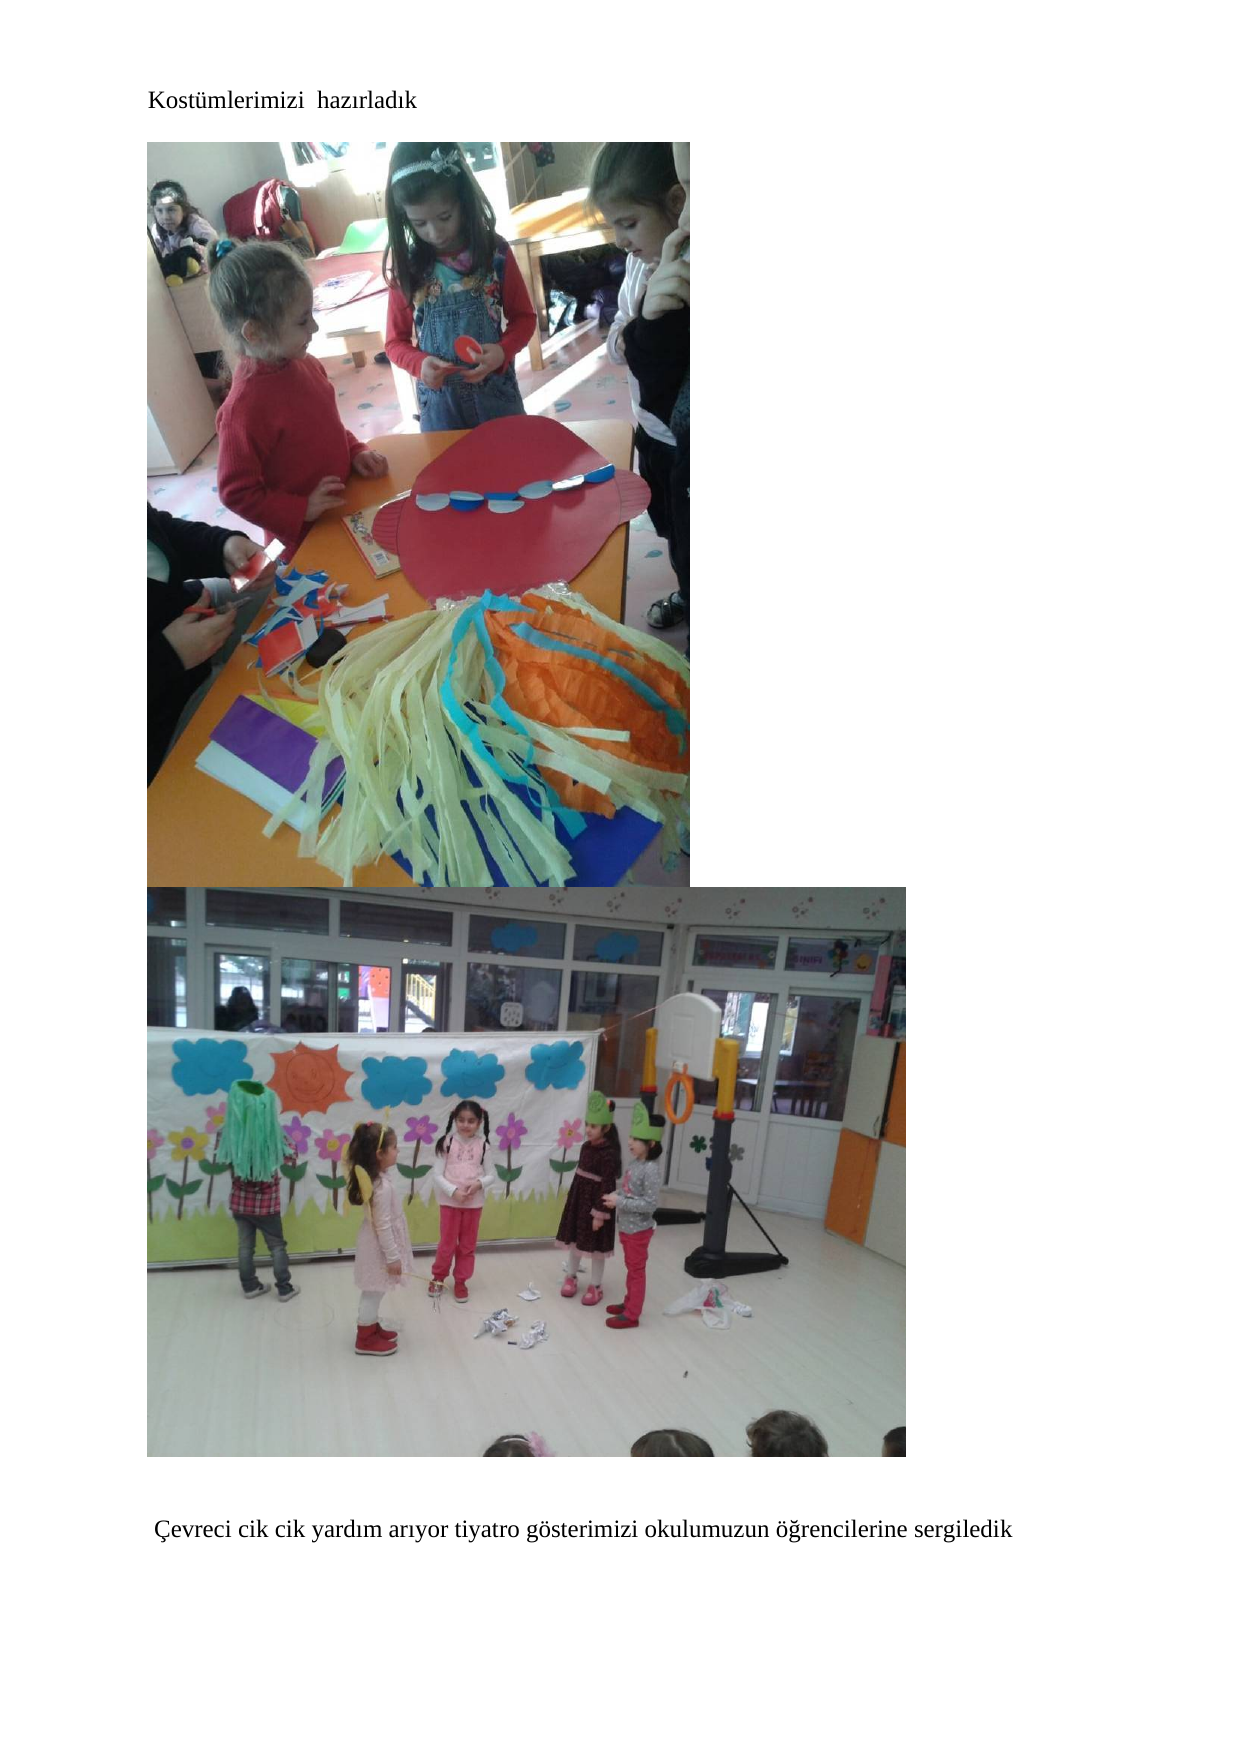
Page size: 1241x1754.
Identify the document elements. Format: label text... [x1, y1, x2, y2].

text Çevreci cik cik yardım arıyor tiyatro gösterimizi okulumuzun öğrencilerine sergiledik [148, 1514, 1093, 1543]
picture [147, 142, 906, 1457]
text Kostümlerimizi hazırladık [148, 85, 1093, 114]
